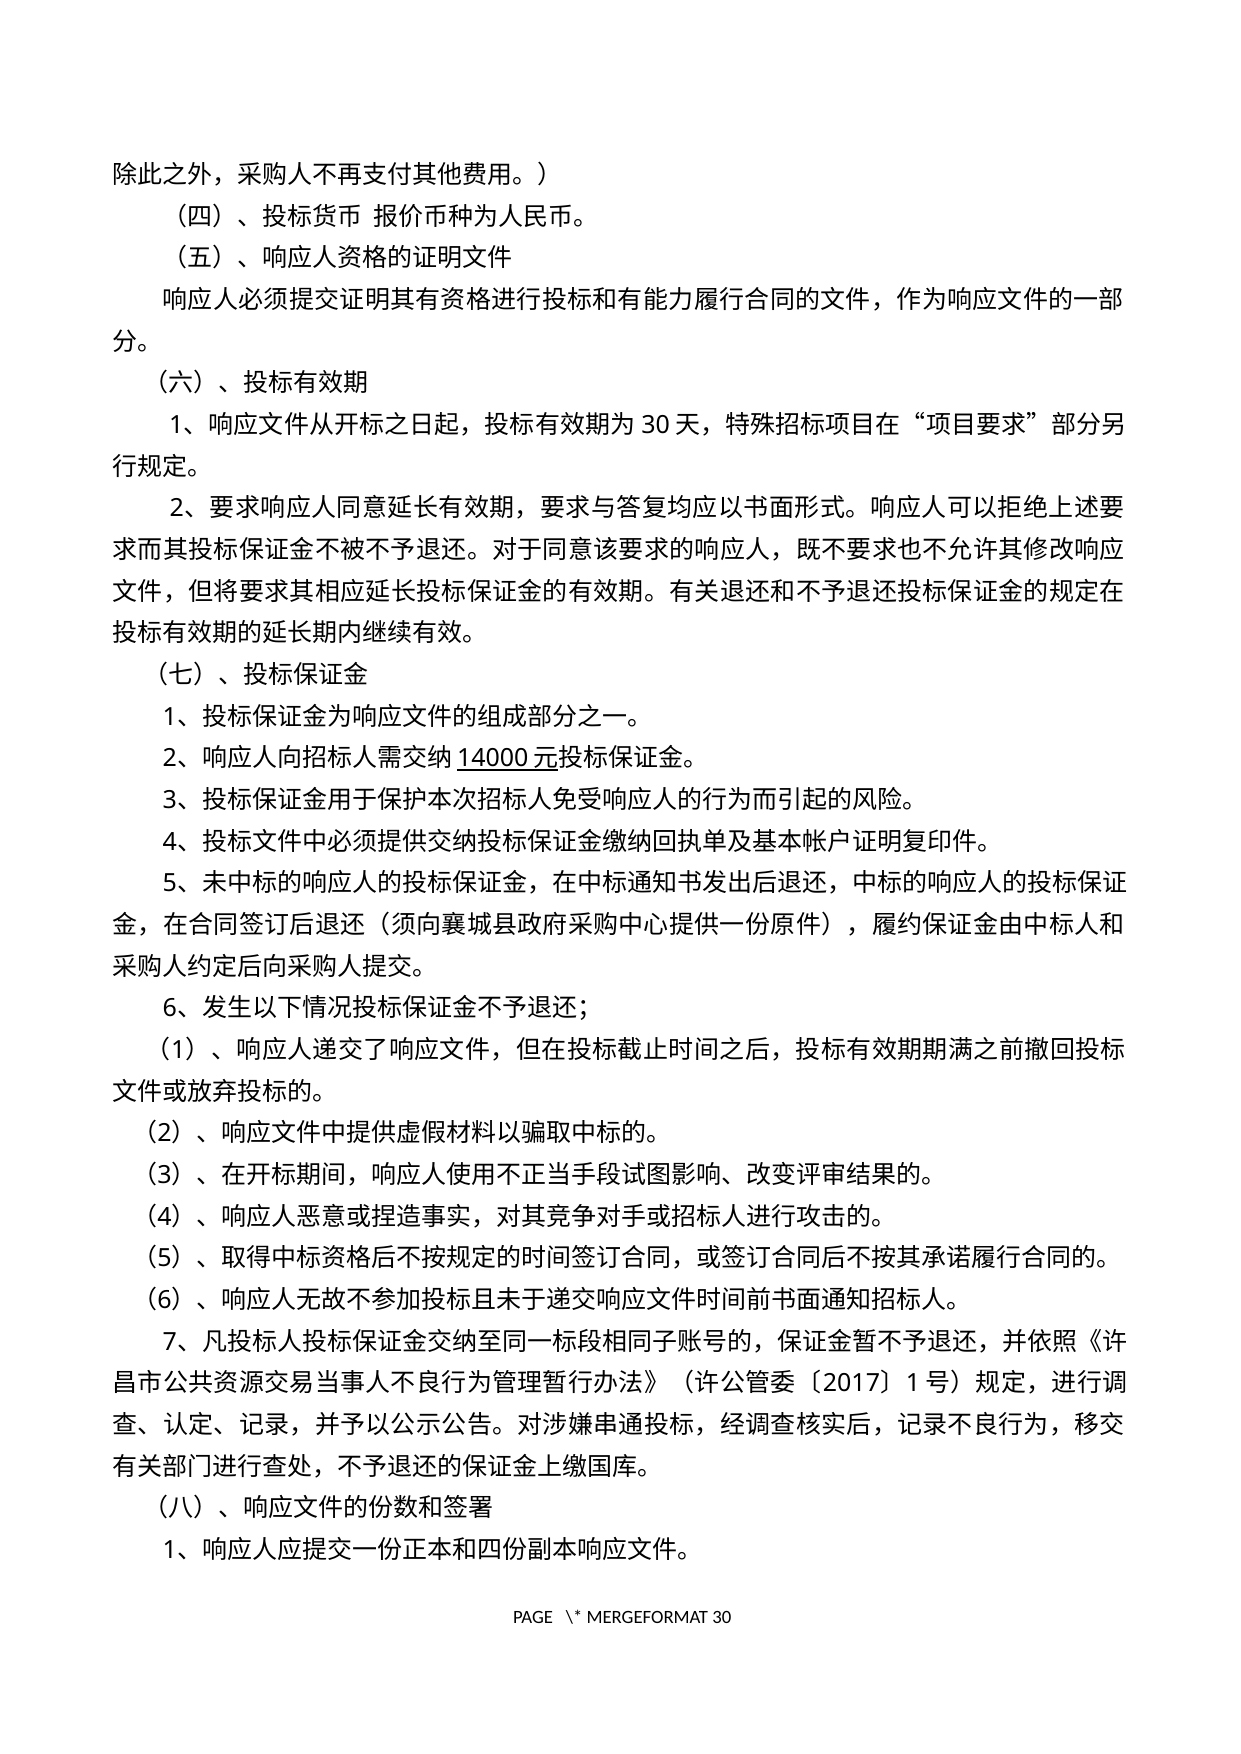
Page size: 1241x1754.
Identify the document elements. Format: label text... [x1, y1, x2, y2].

text （六）、投标有效期 [112, 358, 1128, 400]
text （1）、响应人递交了响应文件，但在投标截止时间之后，投标有效期期满之前撤回投标文件或放弃投标的。 [112, 1025, 1128, 1108]
text 2、要求响应人同意延长有效期，要求与答复均应以书面形式。响应人可以拒绝上述要求而其投标保证金不被不予退还。对于同意该要求的响应人，既不要求也不允许其修改响应文件，但将要求其相应延长投标保证金的有效期。有关退还和不予退还投标保证金的规定在投标有效期的延长期内继续有效。 [112, 483, 1128, 650]
text （八）、响应文件的份数和签署 [112, 1483, 1128, 1525]
text （七）、投标保证金 [112, 650, 1128, 692]
text 1、响应人应提交一份正本和四份副本响应文件。 [112, 1525, 1128, 1567]
text 5、未中标的响应人的投标保证金，在中标通知书发出后退还，中标的响应人的投标保证金，在合同签订后退还（须向襄城县政府采购中心提供一份原件），履约保证金由中标人和采购人约定后向采购人提交。 [112, 858, 1128, 983]
text 6、发生以下情况投标保证金不予退还； [112, 983, 1128, 1025]
text 3、投标保证金用于保护本次招标人免受响应人的行为而引起的风险。 [112, 775, 1128, 817]
text （2）、响应文件中提供虚假材料以骗取中标的。 [112, 1108, 1128, 1150]
text （四）、投标货币 报价币种为人民币。 [112, 192, 1128, 233]
text （4）、响应人恶意或捏造事实，对其竞争对手或招标人进行攻击的。 [112, 1192, 1128, 1233]
text 2、响应人向招标人需交纳14000元投标保证金。 [112, 733, 1128, 775]
text （6）、响应人无故不参加投标且未于递交响应文件时间前书面通知招标人。 [112, 1275, 1128, 1317]
text （5）、取得中标资格后不按规定的时间签订合同，或签订合同后不按其承诺履行合同的。 [112, 1233, 1128, 1275]
text 响应人必须提交证明其有资格进行投标和有能力履行合同的文件，作为响应文件的一部分。 [112, 275, 1128, 358]
text 1、响应文件从开标之日起，投标有效期为30天，特殊招标项目在“项目要求”部分另行规定。 [112, 400, 1128, 483]
text 1、投标保证金为响应文件的组成部分之一。 [112, 692, 1128, 733]
text （3）、在开标期间，响应人使用不正当手段试图影响、改变评审结果的。 [112, 1150, 1128, 1192]
text （五）、响应人资格的证明文件 [112, 233, 1128, 275]
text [112, 150, 1128, 192]
text 4、投标文件中必须提供交纳投标保证金缴纳回执单及基本帐户证明复印件。 [112, 817, 1128, 858]
text 7、凡投标人投标保证金交纳至同一标段相同子账号的，保证金暂不予退还，并依照《许昌市公共资源交易当事人不良行为管理暂行办法》（许公管委〔2017〕1号）规定，进行调查、认定、记录，并予以公示公告。对涉嫌串通投标，经调查核实后，记录不良行为，移交有关部门进行查处，不予退还的保证金上缴国库。 [112, 1317, 1128, 1483]
